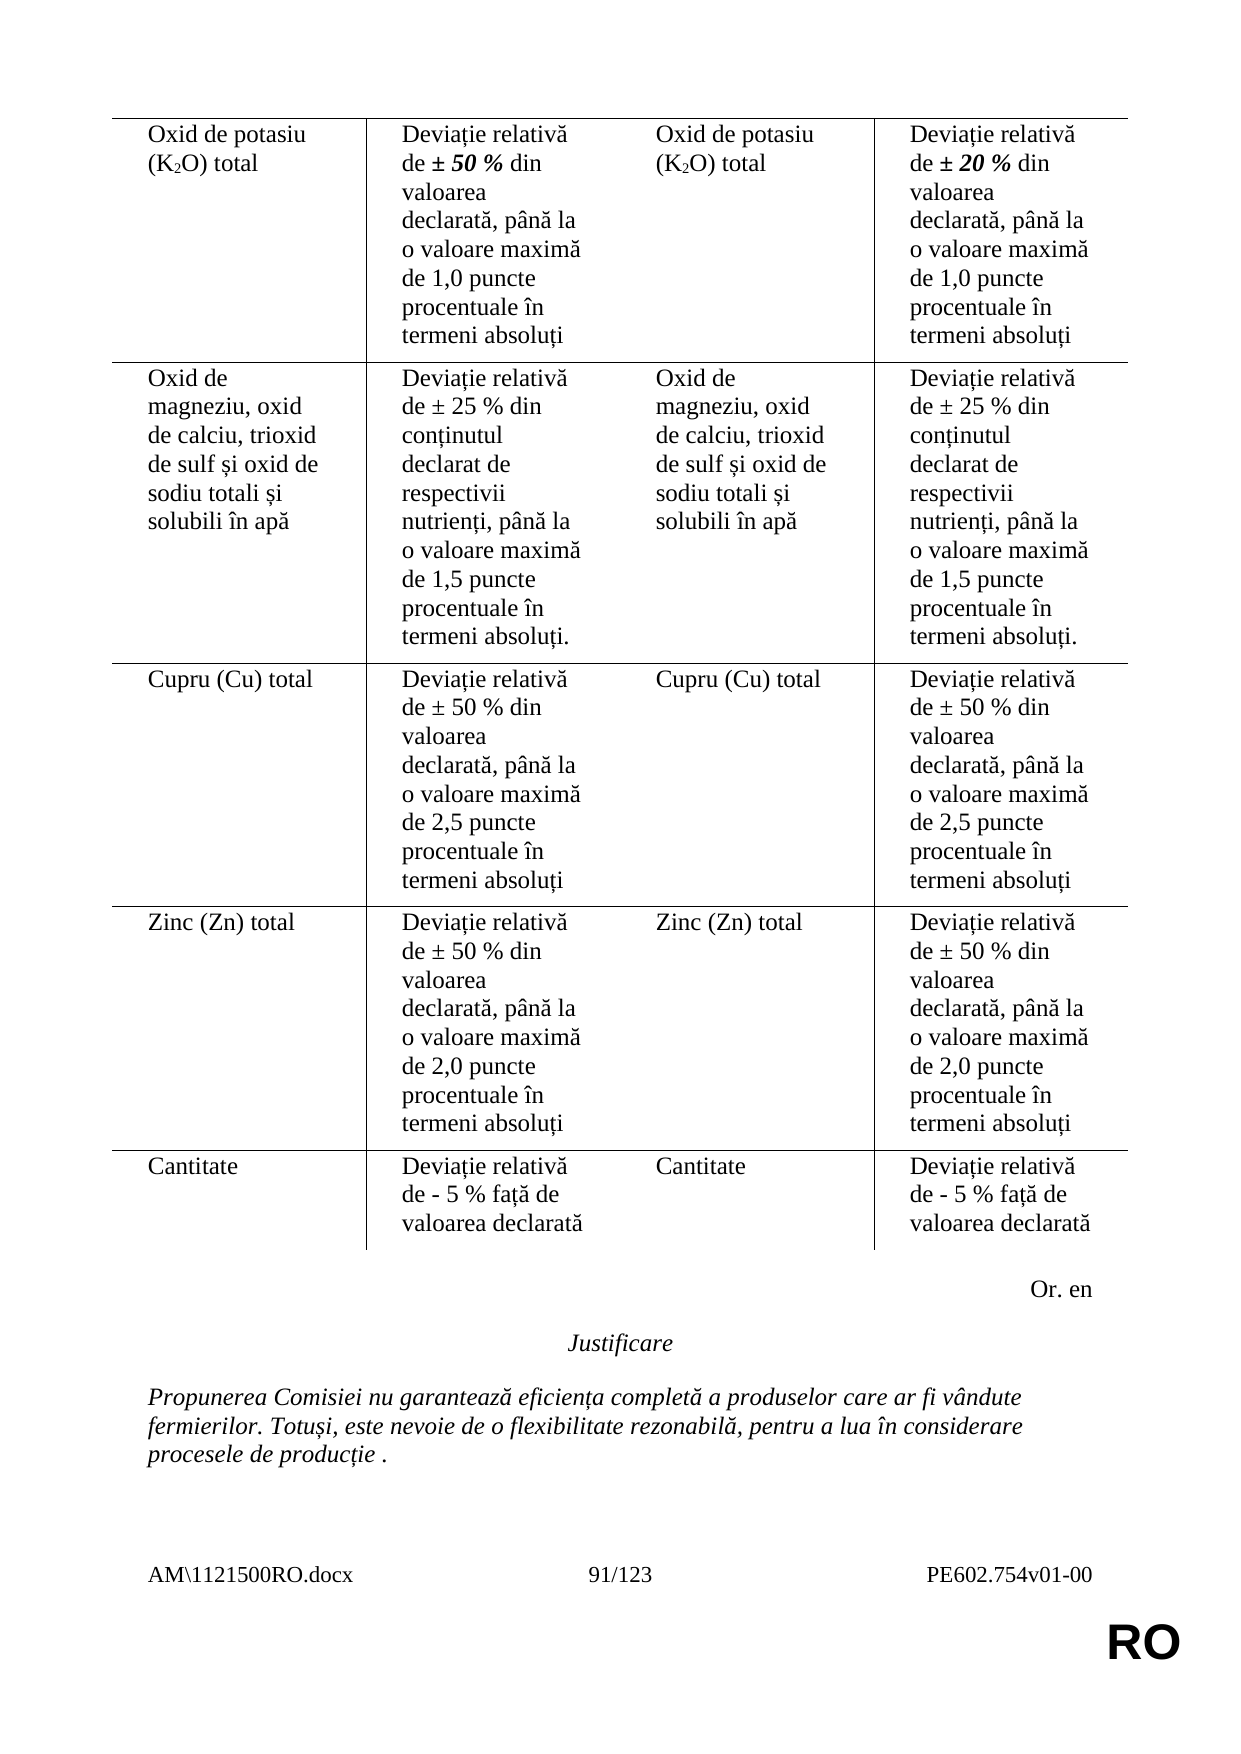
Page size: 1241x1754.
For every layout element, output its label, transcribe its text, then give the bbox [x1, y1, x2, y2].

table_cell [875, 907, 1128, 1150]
text Propunerea Comisiei nu garantează eficiența completă a produselor care ar fi vândute fermierilor. Totuși, este nevoie de o flexibilitate rezonabilă, pentru a lua în considerare procesele de producție . [148, 1382, 1092, 1468]
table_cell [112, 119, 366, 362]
text Or. <Original>{EN}en</Original> [148, 1274, 1092, 1303]
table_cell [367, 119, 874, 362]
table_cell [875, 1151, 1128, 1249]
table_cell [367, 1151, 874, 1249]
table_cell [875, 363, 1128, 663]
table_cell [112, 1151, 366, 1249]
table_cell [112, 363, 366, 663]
title <TitreJust>Justificare</TitreJust> [148, 1328, 1092, 1357]
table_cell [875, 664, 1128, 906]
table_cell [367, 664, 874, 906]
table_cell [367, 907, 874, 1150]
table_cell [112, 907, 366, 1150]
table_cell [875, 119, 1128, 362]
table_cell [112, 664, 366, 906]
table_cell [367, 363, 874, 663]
